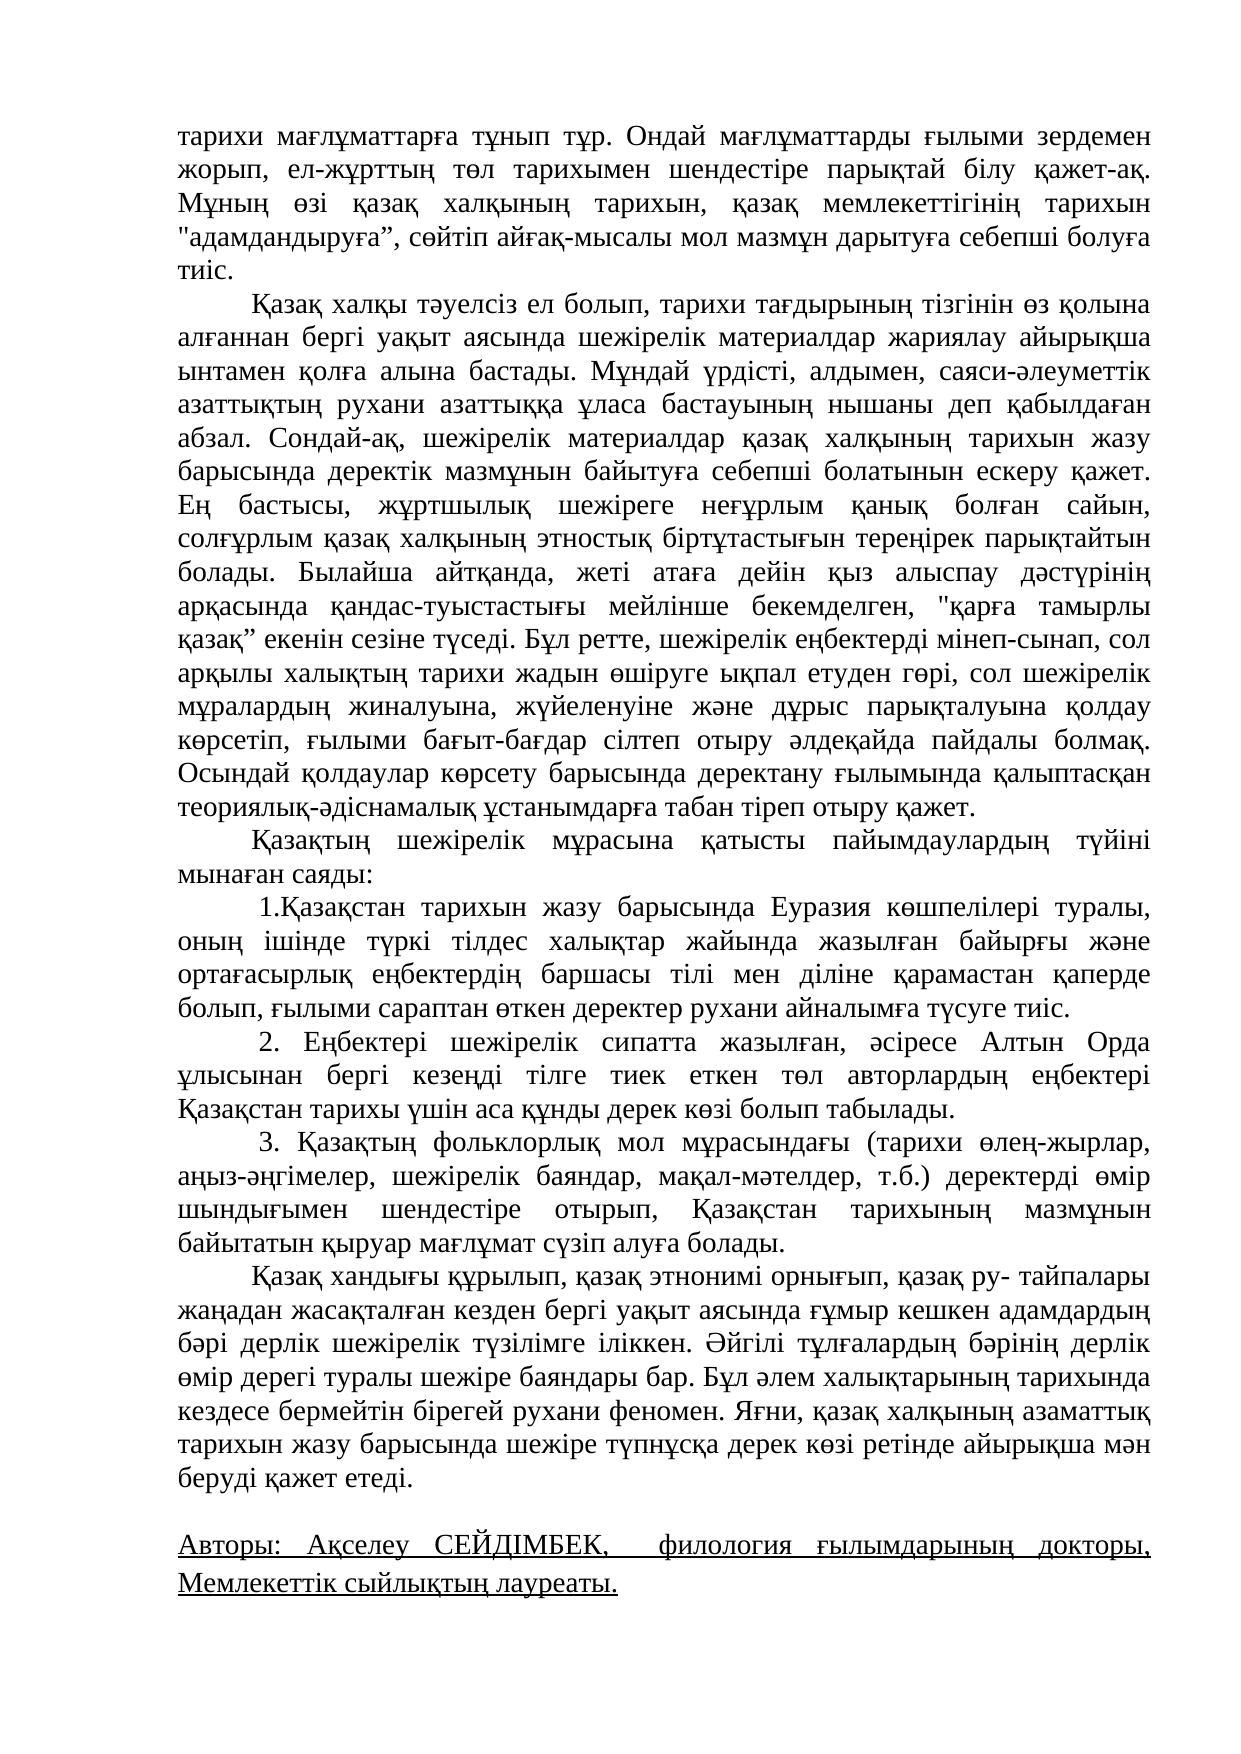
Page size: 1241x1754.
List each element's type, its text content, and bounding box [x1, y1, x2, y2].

text 1.Қазақстан тарихын жазу барысында Еуразия көшпелілері туралы, оның ішінде түркі тілдес халықтар жайында жазылған байырғы және ортағасырлық еңбектердің баршасы тілі мен діліне қарамастан қаперде болып, ғылыми сараптан өткен деректер рухани айналымға түсуге тиіс. [177, 889, 1152, 1024]
text Авторы: Ақселеу СЕЙДІМБЕК, филология ғылымдарының докторы, Мемлекеттік сыйлықтың лауреаты. [177, 1527, 1152, 1599]
text Қазақтың шежірелік мұрасына қатысты пайымдаулардың түйіні мынаған саяды: [177, 822, 1152, 889]
text Қазақ халқы тәуелсіз ел болып, тарихи тағдырының тізгінін өз қолына алғаннан бергі уақыт аясында шежірелік материалдар жариялау айырықша ынтамен қолға алына бастады. Мұндай үрдісті, алдымен, саяси-әлеуметтік азаттықтың рухани азаттыққа ұласа бастауының нышаны деп қабылдаған абзал. Сондай-ақ, шежірелік материалдар қазақ халқының тарихын жазу барысында деректік мазмұнын байытуға себепші болатынын ескеру қажет. Ең бастысы, жұртшылық шежіреге неғұрлым қанық болған сайын, солғұрлым қазақ халқының этностық біртұтастығын тереңірек парықтайтын болады. Былайша айтқанда, жеті атаға дейін қыз алыспау дәстүрінің арқасында қандас-туыстастығы мейлінше бекемделген, "қарға тамырлы қазақ” екенін сезіне түседі. Бұл ретте, шежірелік еңбектерді мінеп-сынап, сол арқылы халықтың тарихи жадын өшіруге ықпал етуден гөрі, сол шежірелік мұралардың жиналуына, жүйеленуіне және дұрыс парықталуына қолдау көрсетіп, ғылыми бағыт-бағдар сілтеп отыру әлдеқайда пайдалы болмақ. Осындай қолдаулар көрсету барысында деректану ғылымында қалыптасқан теориялық-әдіснамалық ұстанымдарға табан тіреп отыру қажет. [177, 286, 1152, 822]
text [177, 118, 1152, 286]
text 2. Еңбектері шежірелік сипатта жазылған, әсіресе Алтын Орда ұлысынан бергі кезеңді тілге тиек еткен төл авторлардың еңбектері Қазақстан тарихы үшін аса құнды дерек көзі болып табылады. [177, 1024, 1152, 1124]
text 3. Қазақтың фольклорлық мол мұрасындағы (тарихи өлең-жырлар, аңыз-әңгімелер, шежірелік баяндар, мақал-мәтелдер, т.б.) деректерді өмір шындығымен шендестіре отырып, Қазақстан тарихының мазмұнын байытатын қыруар мағлұмат сүзіп алуға болады. [177, 1124, 1152, 1258]
text Қазақ хандығы құрылып, қазақ этнонимі орнығып, қазақ ру- тайпалары жаңадан жасақталған кезден бергі уақыт аясында ғұмыр кешкен адамдардың бәрі дерлік шежірелік түзілімге іліккен. Әйгілі тұлғалардың бәрінің дерлік өмір дерегі туралы шежіре баяндары бар. Бұл әлем халықтарының тарихында кездесе бермейтін бірегей рухани феномен. Яғни, қазақ халқының азаматтық тарихын жазу барысында шежіре түпнұсқа дерек көзі ретінде айырықша мән беруді қажет етеді. [177, 1258, 1152, 1493]
